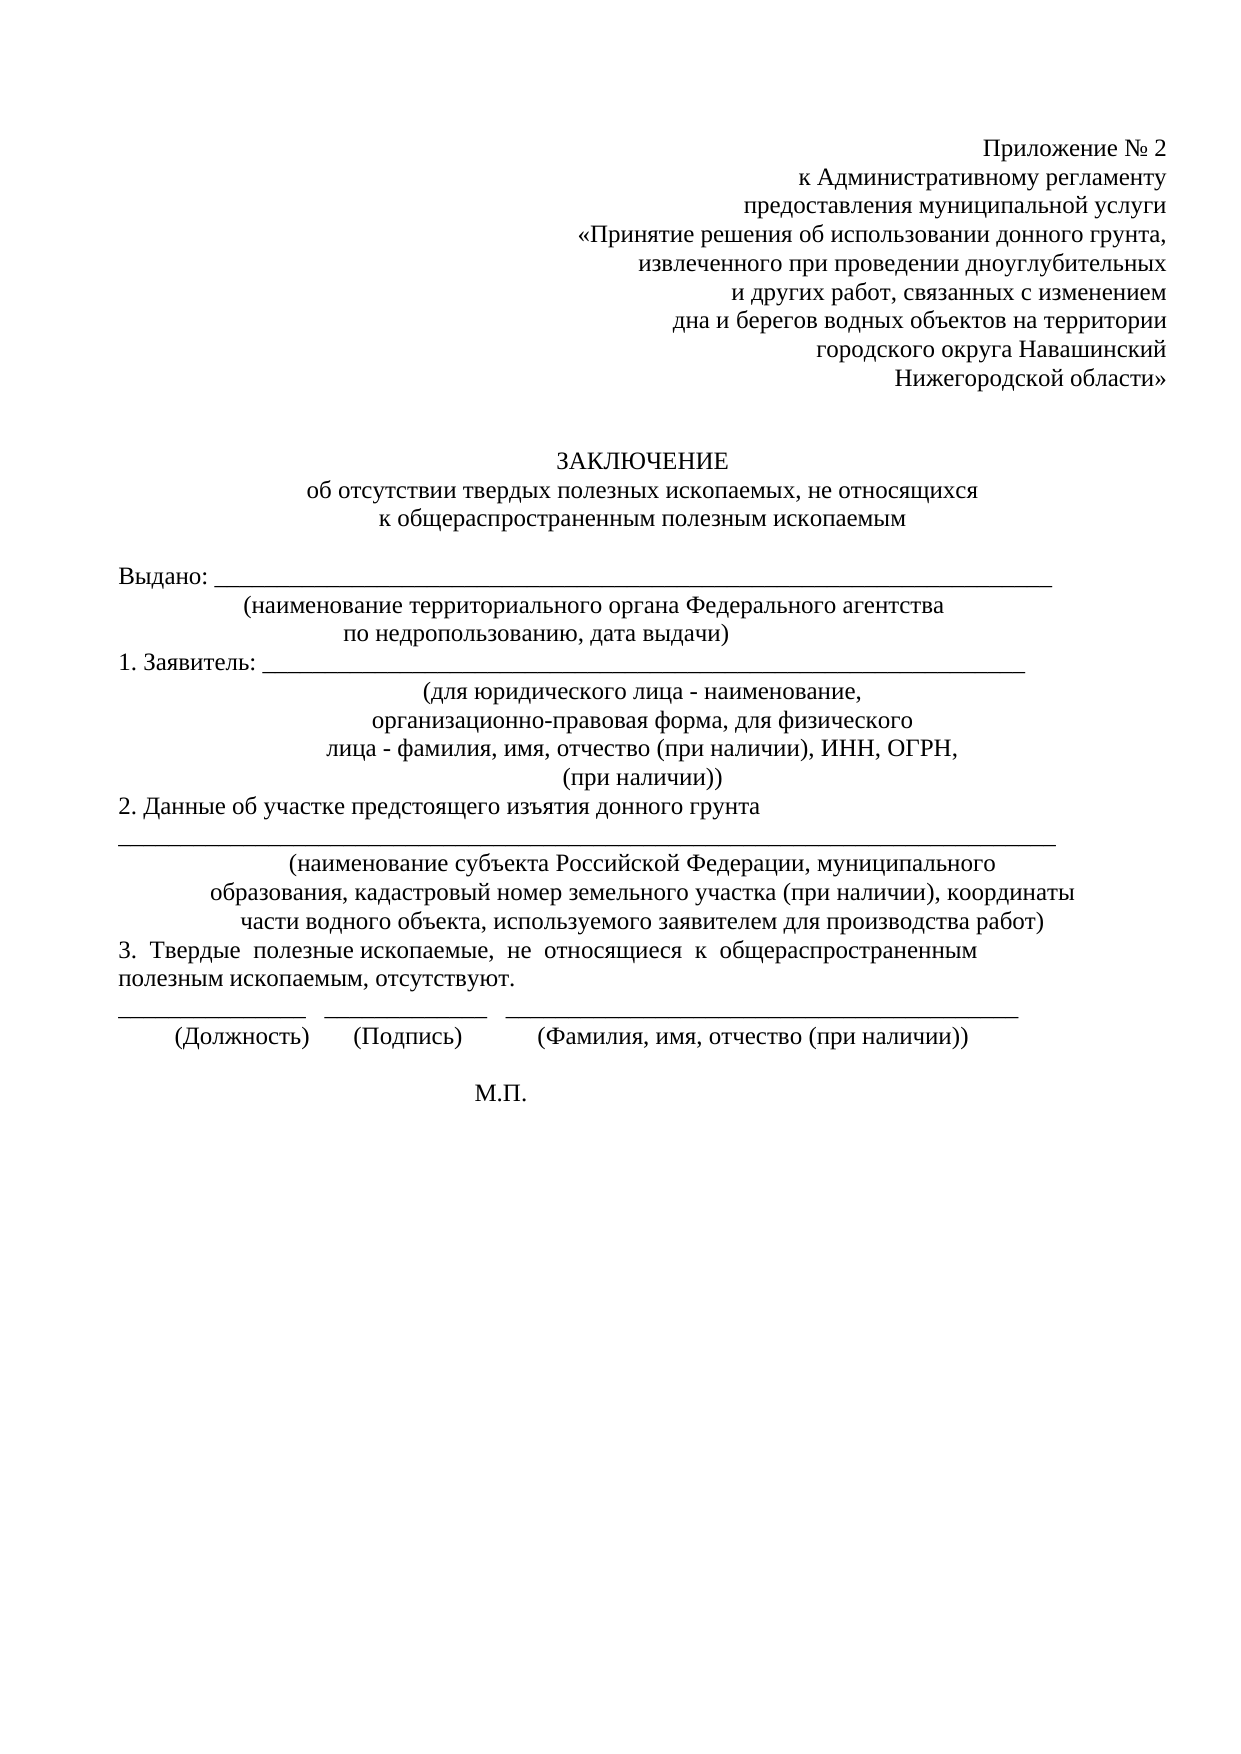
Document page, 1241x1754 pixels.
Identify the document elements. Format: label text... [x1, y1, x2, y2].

text Приложение № 2 [118, 133, 1167, 162]
text 3. Твердые полезные ископаемые, не относящиеся к общераспространенным [118, 935, 1167, 963]
text 2. Данные об участке предстоящего изъятия донного грунта [118, 791, 1167, 820]
text городского округа Навашинский [118, 334, 1167, 363]
text извлеченного при проведении дноуглубительных [118, 248, 1167, 277]
text Выдано: ___________________________________________________________________ [118, 561, 1167, 590]
text к Административному регламенту [118, 162, 1167, 190]
text (при наличии)) [118, 762, 1167, 791]
text Нижегородской области» [118, 363, 1167, 392]
text образования, кадастровый номер земельного участка (при наличии), координаты [118, 877, 1167, 906]
text организационно-правовая форма, для физического [118, 705, 1167, 733]
text ЗАКЛЮЧЕНИЕ [118, 446, 1167, 475]
text предоставления муниципальной услуги [118, 190, 1167, 219]
text к общераспространенным полезным ископаемым [118, 503, 1167, 532]
text части водного объекта, используемого заявителем для производства работ) [118, 906, 1167, 935]
text об отсутствии твердых полезных ископаемых, не относящихся [118, 475, 1167, 503]
text дна и берегов водных объектов на территории [118, 305, 1167, 334]
text полезным ископаемым, отсутствуют. [118, 963, 1167, 992]
text (наименование территориального органа Федерального агентства [118, 590, 1167, 618]
text 1. Заявитель: _____________________________________________________________ [118, 647, 1167, 676]
text _______________ _____________ _________________________________________ [118, 992, 1167, 1021]
text (наименование субъекта Российской Федерации, муниципального [118, 848, 1167, 877]
text (для юридического лица - наименование, [118, 676, 1167, 705]
text ___________________________________________________________________________ [118, 820, 1167, 848]
text лица - фамилия, имя, отчество (при наличии), ИНН, ОГРН, [118, 733, 1167, 762]
text (Должность) (Подпись) (Фамилия, имя, отчество (при наличии)) [118, 1021, 1167, 1050]
text М.П. [118, 1078, 1167, 1107]
text по недропользованию, дата выдачи) [118, 618, 1167, 647]
text «Принятие решения об использовании донного грунта, [118, 219, 1167, 248]
text и других работ, связанных с изменением [118, 277, 1167, 305]
